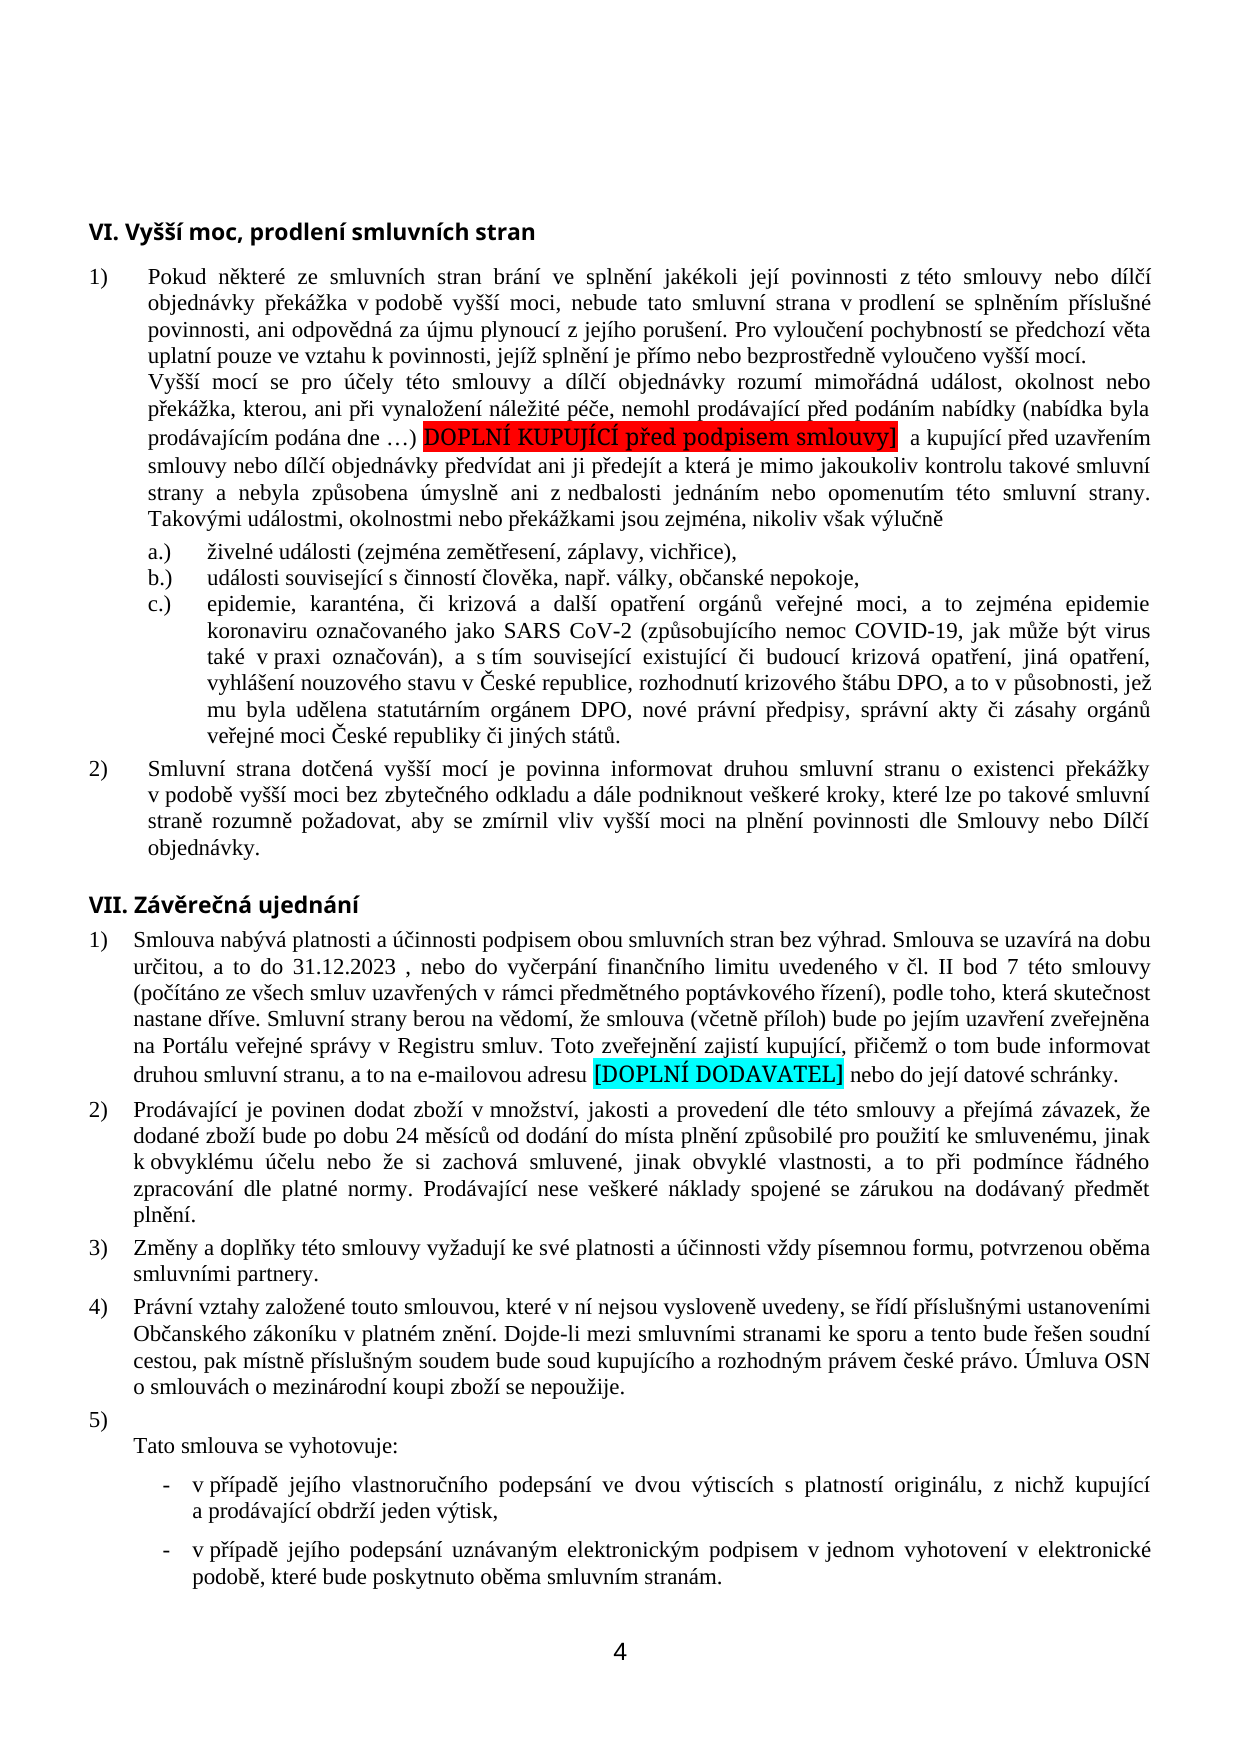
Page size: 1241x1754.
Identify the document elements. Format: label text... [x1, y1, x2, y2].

list epidemie, karanténa, či krizová a další opatření orgánů veřejné moci, a to zejména epidemie koronaviru označovaného jako SARS CoV-2 (způsobujícího nemoc COVID-19, jak může být virus také v praxi označován), a s tím související existující či budoucí krizová opatření, jiná opatření, vyhlášení nouzového stavu v České republice, rozhodnutí krizového štábu DPO, a to v působnosti, jež mu byla udělena statutárním orgánem DPO, nové právní předpisy, správní akty či zásahy orgánů veřejné moci České republiky či jiných států. [148, 590, 1152, 748]
text VII. Závěrečná ujednání [89, 889, 1152, 920]
list živelné události (zejména zemětřesení, záplavy, vichřice), [148, 538, 1152, 564]
list Tato smlouva se vyhotovuje: [88, 1432, 1152, 1459]
text VI. Vyšší moc, prodlení smluvních stran [89, 216, 1152, 247]
list Změny a doplňky této smlouvy vyžadují ke své platnosti a účinnosti vždy písemnou formu, potvrzenou oběma smluvními partnery. [89, 1234, 1152, 1286]
list Pokud některé ze smluvních stran brání ve splnění jakékoli její povinnosti z této smlouvy nebo dílčí objednávky překážka v podobě vyšší moci, nebude tato smluvní strana v prodlení se splněním příslušné povinnosti, ani odpovědná za újmu plynoucí z jejího porušení. Pro vyloučení pochybností se předchozí věta uplatní pouze ve vztahu k povinnosti, jejíž splnění je přímo nebo bezprostředně vyloučeno vyšší mocí. [89, 263, 1152, 368]
list události související s činností člověka, např. války, občanské nepokoje, [148, 564, 1152, 590]
list Právní vztahy založené touto smlouvou, které v ní nejsou vysloveně uvedeny, se řídí příslušnými ustanoveními Občanského zákoníku v platném znění. Dojde-li mezi smluvními stranami ke sporu a tento bude řešen soudní cestou, pak místně příslušným soudem bude soud kupujícího a rozhodným právem české právo. Úmluva OSN o smlouvách o mezinárodní koupi zboží se nepoužije. [89, 1293, 1152, 1400]
list Smluvní strana dotčená vyšší mocí je povinna informovat druhou smluvní stranu o existenci překážky v podobě vyšší moci bez zbytečného odkladu a dále podniknout veškeré kroky, které lze po takové smluvní straně rozumně požadovat, aby se zmírnil vliv vyšší moci na plnění povinnosti dle Smlouvy nebo Dílčí objednávky. [89, 755, 1152, 860]
list Smlouva nabývá platnosti a účinnosti podpisem obou smluvních stran bez výhrad. Smlouva se uzavírá na dobu určitou, a to do 31.12.2023 , nebo do vyčerpání finančního limitu uvedeného v čl. II bod 7 této smlouvy (počítáno ze všech smluv uzavřených v rámci předmětného poptávkového řízení), podle toho, která skutečnost nastane dříve. Smluvní strany berou na vědomí, že smlouva (včetně příloh) bude po jejím uzavření zveřejněna na Portálu veřejné správy v Registru smluv. Toto zveřejnění zajistí kupující, přičemž o tom bude informovat druhou smluvní stranu, a to na e-mailovou adresu [DOPLNÍ DODAVATEL] nebo do její datové schránky. [89, 926, 1152, 1089]
list v případě jejího vlastnoručního podepsání ve dvou výtiscích s platností originálu, z nichž kupující a prodávající obdrží jeden výtisk, [162, 1471, 1152, 1524]
list v případě jejího podepsání uznávaným elektronickým podpisem v jednom vyhotovení v elektronické podobě, které bude poskytnuto oběma smluvním stranám. [162, 1536, 1152, 1589]
list Vyšší mocí se pro účely této smlouvy a dílčí objednávky rozumí mimořádná událost, okolnost nebo překážka, kterou, ani při vynaložení náležité péče, nemohl prodávající před podáním nabídky (nabídka byla prodávajícím podána dne …) DOPLNÍ KUPUJÍCÍ před podpisem smlouvy] a kupující před uzavřením smlouvy nebo dílčí objednávky předvídat ani ji předejít a která je mimo jakoukoliv kontrolu takové smluvní strany a nebyla způsobena úmyslně ani z nedbalosti jednáním nebo opomenutím této smluvní strany. Takovými událostmi, okolnostmi nebo překážkami jsou zejména, nikoliv však výlučně [148, 368, 1152, 531]
list Prodávající je povinen dodat zboží v množství, jakosti a provedení dle této smlouvy a přejímá závazek, že dodané zboží bude po dobu 24 měsíců od dodání do místa plnění způsobilé pro použití ke smluvenému, jinak k obvyklému účelu nebo že si zachová smluvené, jinak obvyklé vlastnosti, a to při podmínce řádného zpracování dle platné normy. Prodávající nese veškeré náklady spojené se zárukou na dodávaný předmět plnění. [89, 1096, 1152, 1227]
